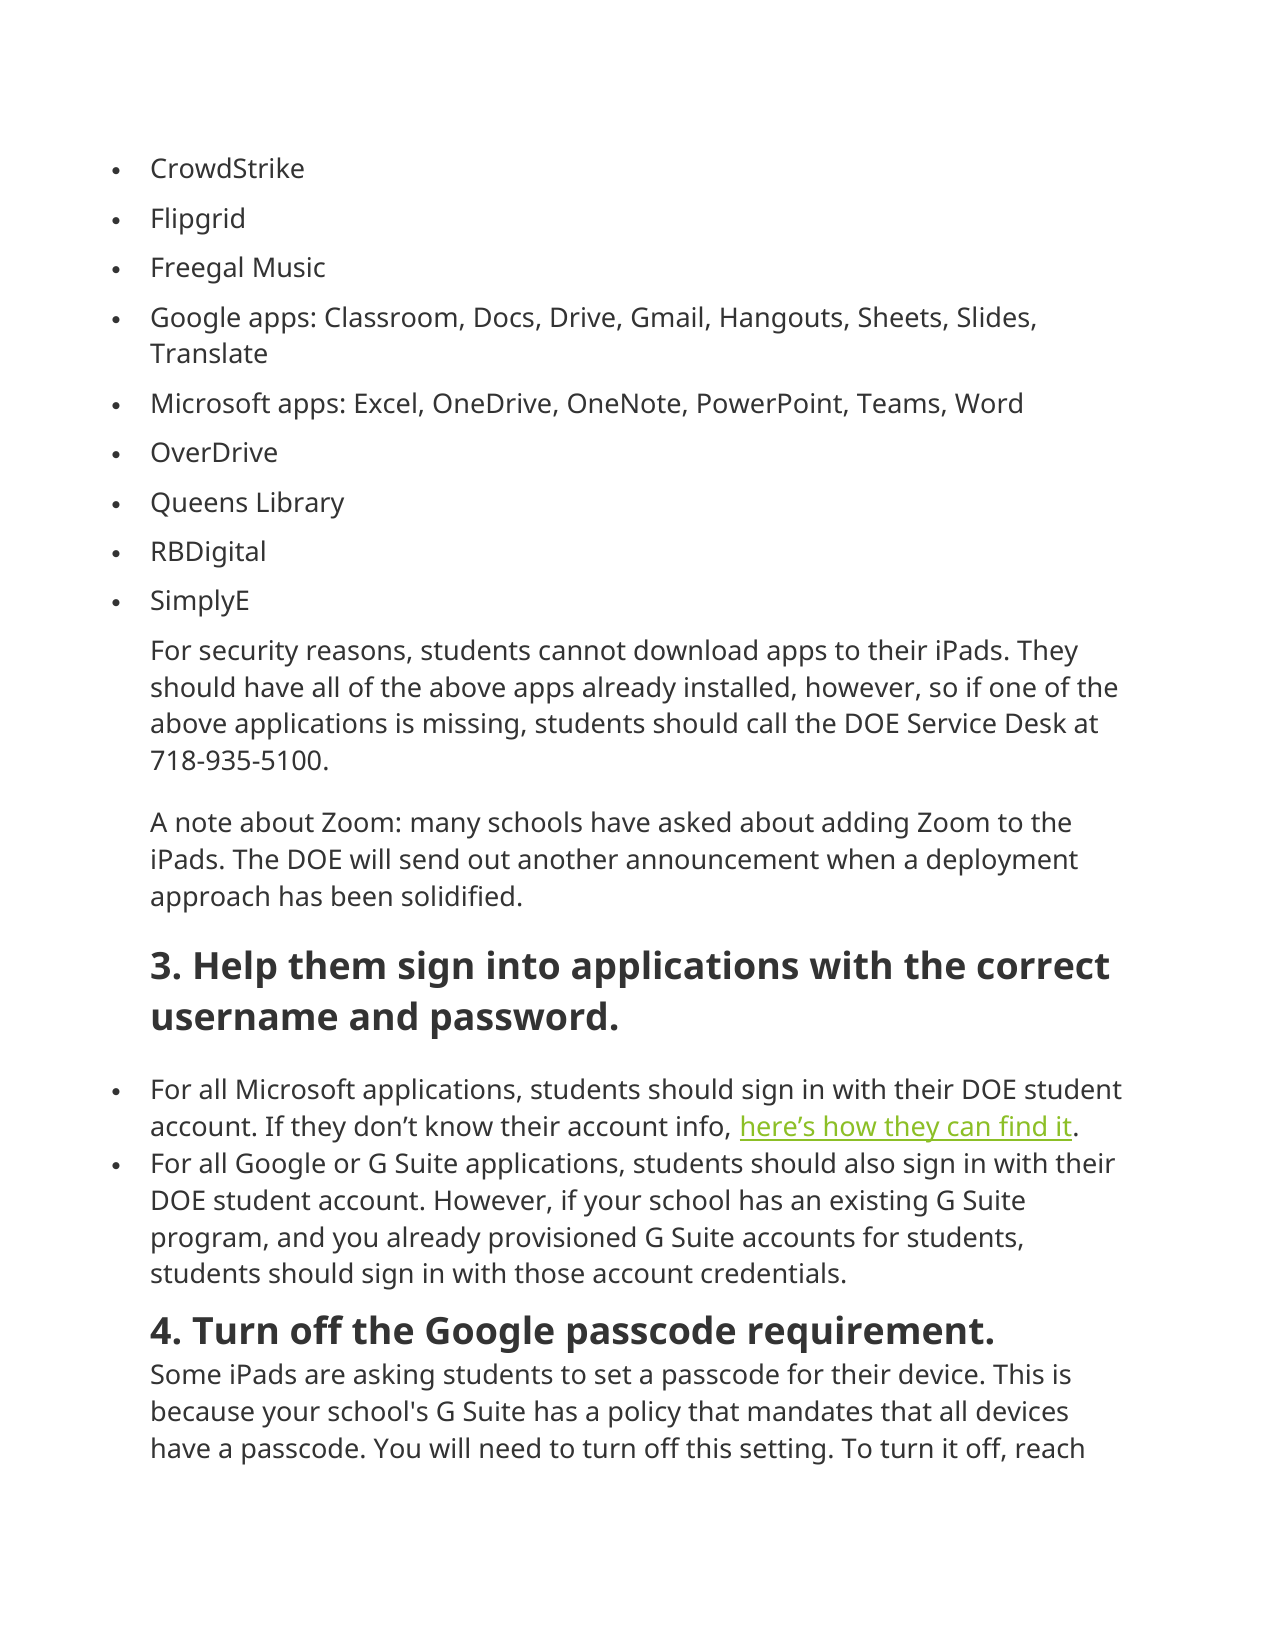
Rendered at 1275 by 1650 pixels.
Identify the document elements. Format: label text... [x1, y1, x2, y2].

list Queens Library [112, 483, 1125, 520]
list SimplyE [112, 582, 1125, 619]
list Google apps: Classroom, Docs, Drive, Gmail, Hangouts, Sheets, Slides, Translate [112, 298, 1125, 372]
text 3. Help them sign into applications with the correct username and password. [150, 939, 1125, 1041]
list CrowdStrike [112, 150, 1125, 187]
list Freegal Music [112, 249, 1125, 286]
text For security reasons, students cannot download apps to their iPads. They should have all of the above apps already installed, however, so if one of the above applications is missing, students should call the DOE Service Desk at 718-935-5100. [150, 631, 1125, 779]
text 4. Turn off the Google passcode requirement. [150, 1304, 1125, 1355]
list Microsoft apps: Excel, OneDrive, OneNote, PowerPoint, Teams, Word [112, 384, 1125, 421]
list RBDigital [112, 532, 1125, 569]
text A note about Zoom: many schools have asked about adding Zoom to the iPads. The DOE will send out another announcement when a deployment approach has been solidified. [150, 804, 1125, 914]
list OverDrive [112, 434, 1125, 471]
list Flipgrid [112, 199, 1125, 236]
list For all Google or G Suite applications, students should also sign in with their DOE student account. However, if your school has an existing G Suite program, and you already provisioned G Suite accounts for students, students should sign in with those account credentials. [112, 1144, 1125, 1292]
list For all Microsoft applications, students should sign in with their DOE student account. If they don’t know their account info, here’s how they can find it. [112, 1071, 1125, 1144]
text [150, 1355, 1125, 1466]
